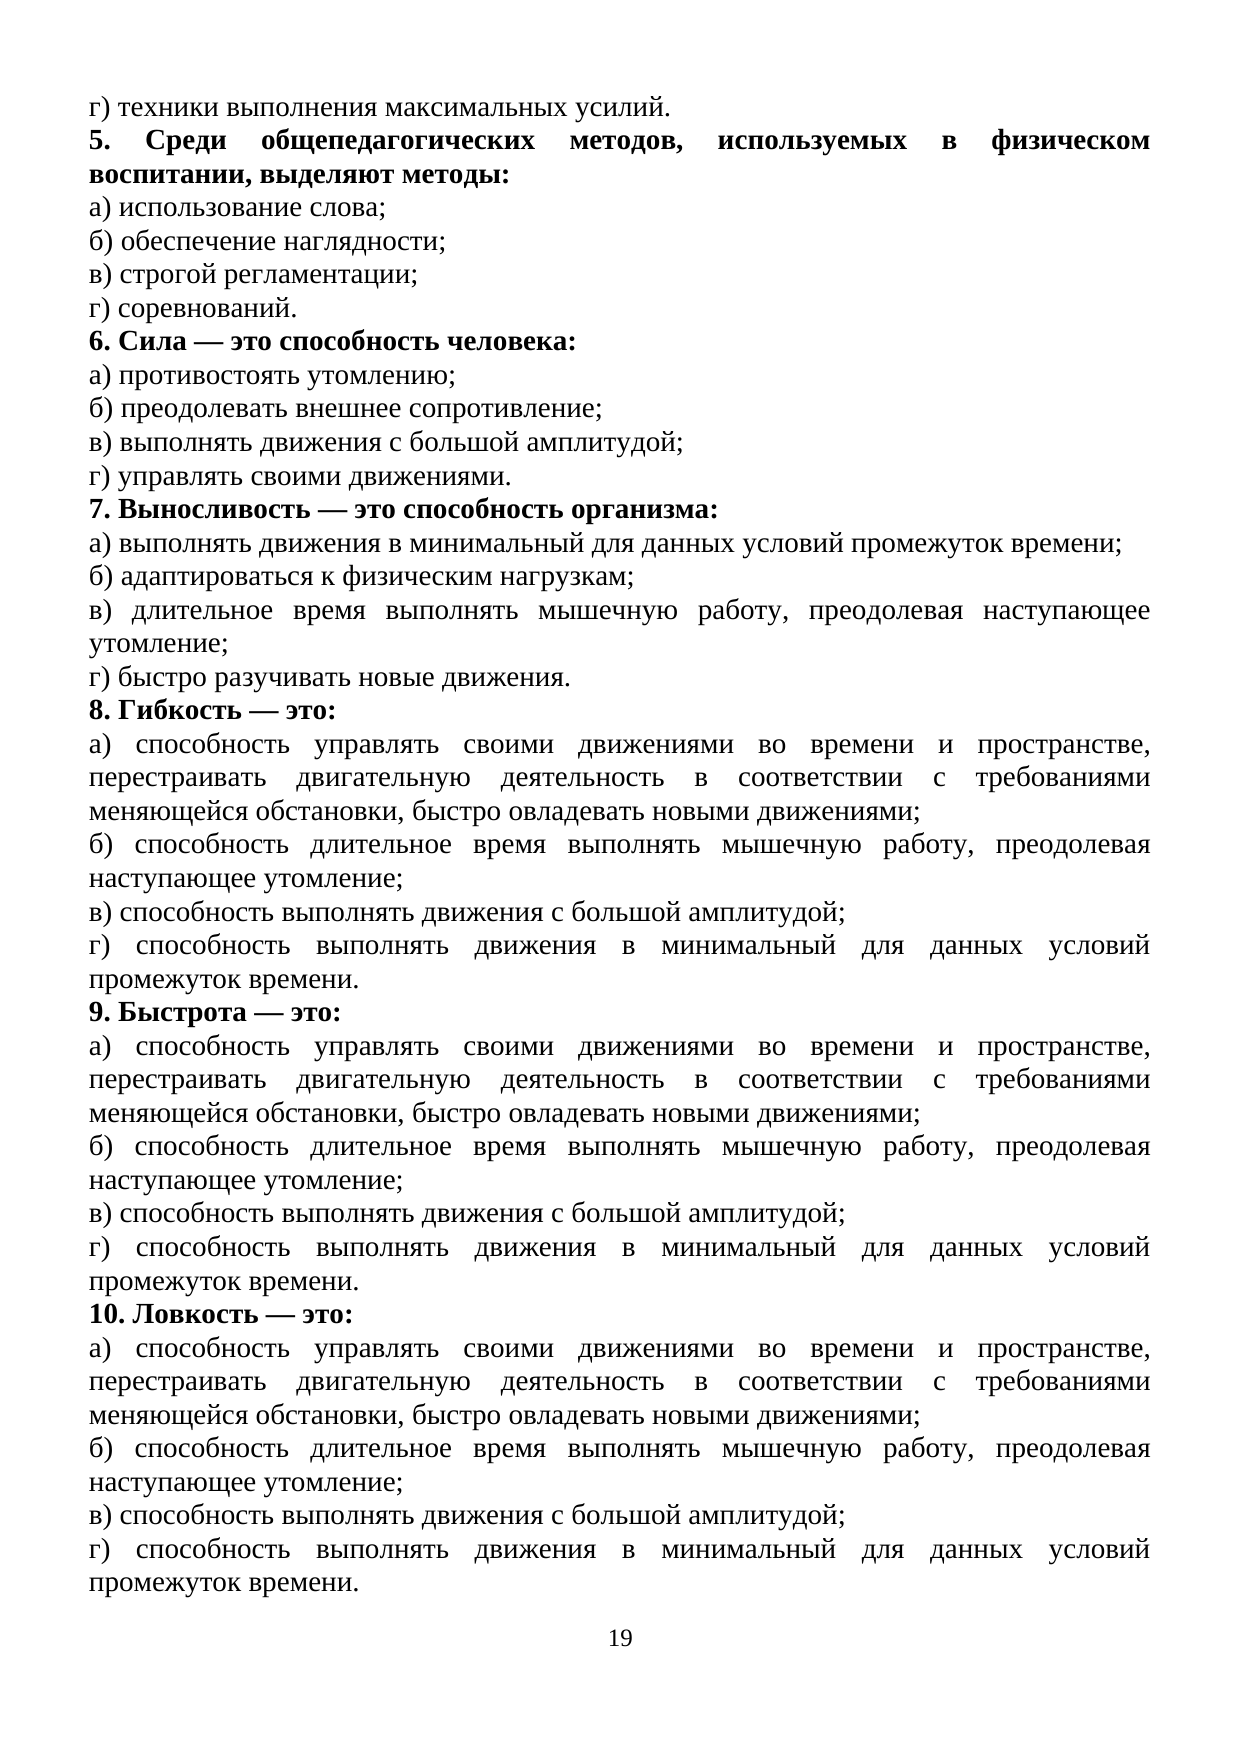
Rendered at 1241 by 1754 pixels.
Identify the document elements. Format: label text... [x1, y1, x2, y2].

text 5. Среди общепедагогических методов, используемых в физическом воспитании, выделяют методы: [89, 122, 1152, 189]
text б) адаптироваться к физическим нагрузкам; [89, 558, 1152, 592]
text г) способность выполнять движения в минимальный для данных условий промежуток времени. [89, 927, 1152, 994]
text в) строгой регламентации; [89, 256, 1152, 290]
text а) использование слова; [89, 189, 1152, 223]
text б) преодолевать внешнее сопротивление; [89, 391, 1152, 424]
text в) способность выполнять движения с большой амплитудой; [89, 894, 1152, 927]
text в) длительное время выполнять мышечную работу, преодолевая наступающее утомление; [89, 592, 1152, 659]
text г) способность выполнять движения в минимальный для данных условий промежуток времени. [89, 1531, 1152, 1598]
text а) способность управлять своими движениями во времени и пространстве, перестраивать двигательную деятельность в соответствии с требованиями меняющейся обстановки, быстро овладевать новыми движениями; [89, 726, 1152, 827]
text в) выполнять движения с большой амплитудой; [89, 424, 1152, 458]
text в) способность выполнять движения с большой амплитудой; [89, 1497, 1152, 1531]
text а) противостоять утомлению; [89, 357, 1152, 391]
text а) способность управлять своими движениями во времени и пространстве, перестраивать двигательную деятельность в соответствии с требованиями меняющейся обстановки, быстро овладевать новыми движениями; [89, 1330, 1152, 1430]
text г) способность выполнять движения в минимальный для данных условий промежуток времени. [89, 1229, 1152, 1296]
text г) быстро разучивать новые движения. [89, 659, 1152, 692]
text г) соревнований. [89, 290, 1152, 323]
text б) способность длительное время выполнять мышечную работу, преодолевая наступающее утомление; [89, 1430, 1152, 1497]
text а) способность управлять своими движениями во времени и пространстве, перестраивать двигательную деятельность в соответствии с требованиями меняющейся обстановки, быстро овладевать новыми движениями; [89, 1028, 1152, 1128]
text 10. Ловкость — это: [89, 1296, 1152, 1330]
text 6. Сила — это способность человека: [89, 323, 1152, 357]
text 8. Гибкость — это: [89, 692, 1152, 726]
text г) техники выполнения максимальных усилий. [89, 89, 1152, 122]
text в) способность выполнять движения с большой амплитудой; [89, 1196, 1152, 1229]
text б) способность длительное время выполнять мышечную работу, преодолевая наступающее утомление; [89, 827, 1152, 894]
text б) способность длительное время выполнять мышечную работу, преодолевая наступающее утомление; [89, 1128, 1152, 1196]
text г) управлять своими движениями. [89, 458, 1152, 491]
text б) обеспечение наглядности; [89, 223, 1152, 256]
text а) выполнять движения в минимальный для данных условий промежуток времени; [89, 525, 1152, 558]
text 7. Выносливость — это способность организма: [89, 491, 1152, 525]
text 9. Быстрота — это: [89, 994, 1152, 1028]
